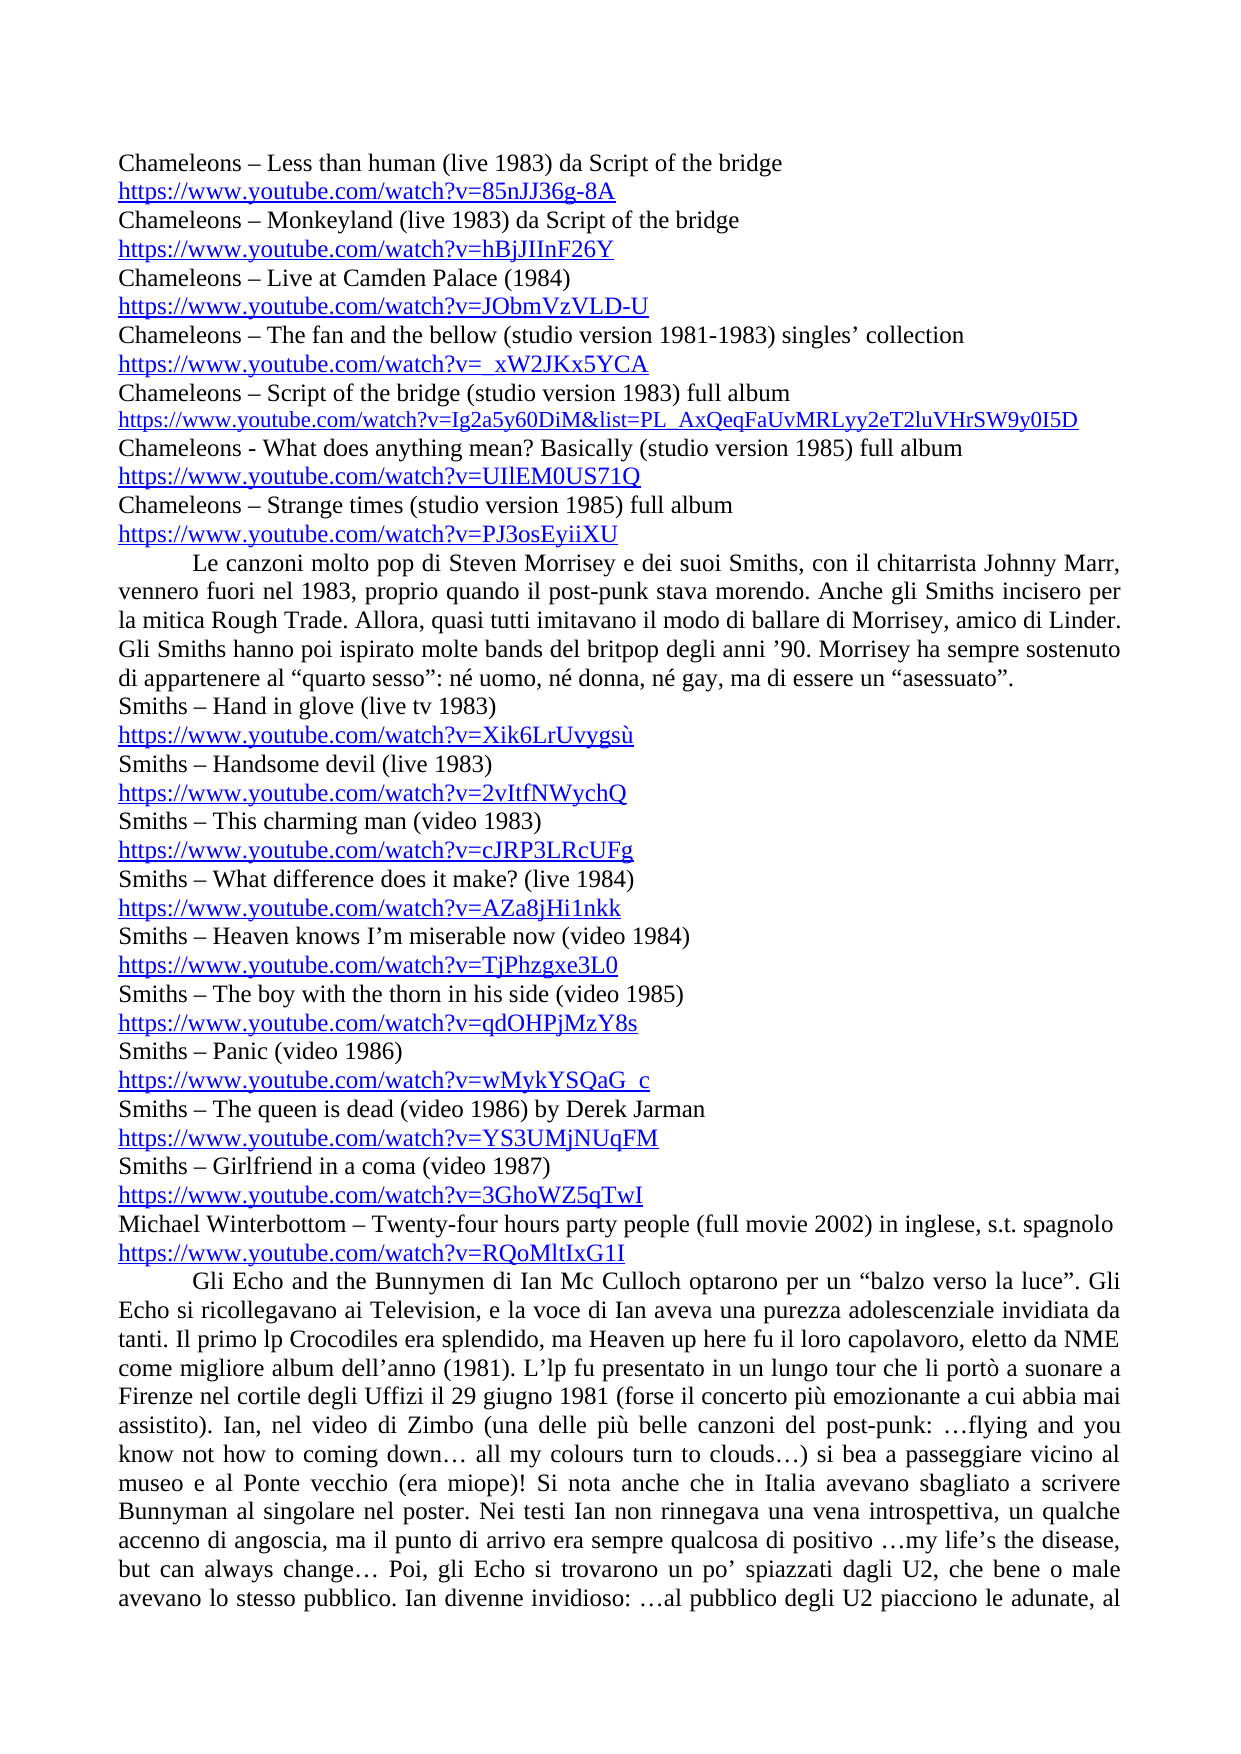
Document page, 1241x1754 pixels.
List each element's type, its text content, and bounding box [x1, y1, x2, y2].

text https://www.youtube.com/watch?v=_xW2JKx5YCA [118, 349, 1122, 378]
text https://www.youtube.com/watch?v=cJRP3LRcUFg [118, 835, 1122, 864]
text https://www.youtube.com/watch?v=3GhoWZ5qTwI [118, 1180, 1122, 1209]
text Smiths – Heaven knows I’m miserable now (video 1984) [118, 921, 1122, 950]
text Chameleons – Script of the bridge (studio version 1983) full album [118, 378, 1122, 406]
text https://www.youtube.com/watch?v=PJ3osEyiiXU [118, 519, 1122, 548]
text Chameleons – Strange times (studio version 1985) full album [118, 490, 1122, 519]
text Smiths – Girlfriend in a coma (video 1987) [118, 1151, 1122, 1180]
text https://www.youtube.com/watch?v=wMykYSQaG_c [118, 1065, 1122, 1094]
text Le canzoni molto pop di Steven Morrisey e dei suoi Smiths, con il chitarrista Johnny Marr, vennero fuori nel 1983, proprio quando il post-punk stava morendo. Anche gli Smiths incisero per la mitica Rough Trade. Allora, quasi tutti imitavano il modo di ballare di Morrisey, amico di Linder. Gli Smiths hanno poi ispirato molte bands del britpop degli anni ’90. Morrisey ha sempre sostenuto di appartenere al “quarto sesso”: né uomo, né donna, né gay, ma di essere un “asessuato”. [118, 548, 1122, 691]
text Smiths – The queen is dead (video 1986) by Derek Jarman [118, 1094, 1122, 1123]
text https://www.youtube.com/watch?v=hBjJIInF26Y [118, 234, 1122, 263]
text Chameleons - What does anything mean? Basically (studio version 1985) full album [118, 433, 1122, 461]
text https://www.youtube.com/watch?v=UIlEM0US71Q [118, 461, 1122, 490]
text https://www.youtube.com/watch?v=YS3UMjNUqFM [118, 1123, 1122, 1151]
text https://www.youtube.com/watch?v=AZa8jHi1nkk [118, 893, 1122, 921]
text https://www.youtube.com/watch?v=RQoMltIxG1I [118, 1238, 1122, 1266]
text https://www.youtube.com/watch?v=TjPhzgxe3L0 [118, 950, 1122, 979]
text Smiths – Panic (video 1986) [118, 1036, 1122, 1065]
text Chameleons – Live at Camden Palace (1984) [118, 263, 1122, 291]
text Smiths – The boy with the thorn in his side (video 1985) [118, 979, 1122, 1008]
text https://www.youtube.com/watch?v=Ig2a5y60DiM&list=PL_AxQeqFaUvMRLyy2eT2luVHrSW9y0I5D [118, 406, 1122, 433]
text Smiths – Handsome devil (live 1983) [118, 749, 1122, 778]
text Smiths – This charming man (video 1983) [118, 806, 1122, 835]
text Chameleons – Less than human (live 1983) da Script of the bridge [118, 148, 1122, 176]
text Smiths – Hand in glove (live tv 1983) [118, 691, 1122, 720]
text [118, 1266, 1122, 1611]
text Chameleons – The fan and the bellow (studio version 1981-1983) singles’ collection [118, 320, 1122, 349]
text https://www.youtube.com/watch?v=85nJJ36g-8A [118, 176, 1122, 205]
text https://www.youtube.com/watch?v=Xik6LrUvygsù [118, 720, 1122, 749]
text Chameleons – Monkeyland (live 1983) da Script of the bridge [118, 205, 1122, 234]
text https://www.youtube.com/watch?v=JObmVzVLD-U [118, 291, 1122, 320]
text https://www.youtube.com/watch?v=qdOHPjMzY8s [118, 1008, 1122, 1036]
text Michael Winterbottom – Twenty-four hours party people (full movie 2002) in inglese, s.t. spagnolo [118, 1209, 1122, 1238]
text https://www.youtube.com/watch?v=2vItfNWychQ [118, 778, 1122, 806]
text Smiths – What difference does it make? (live 1984) [118, 864, 1122, 893]
